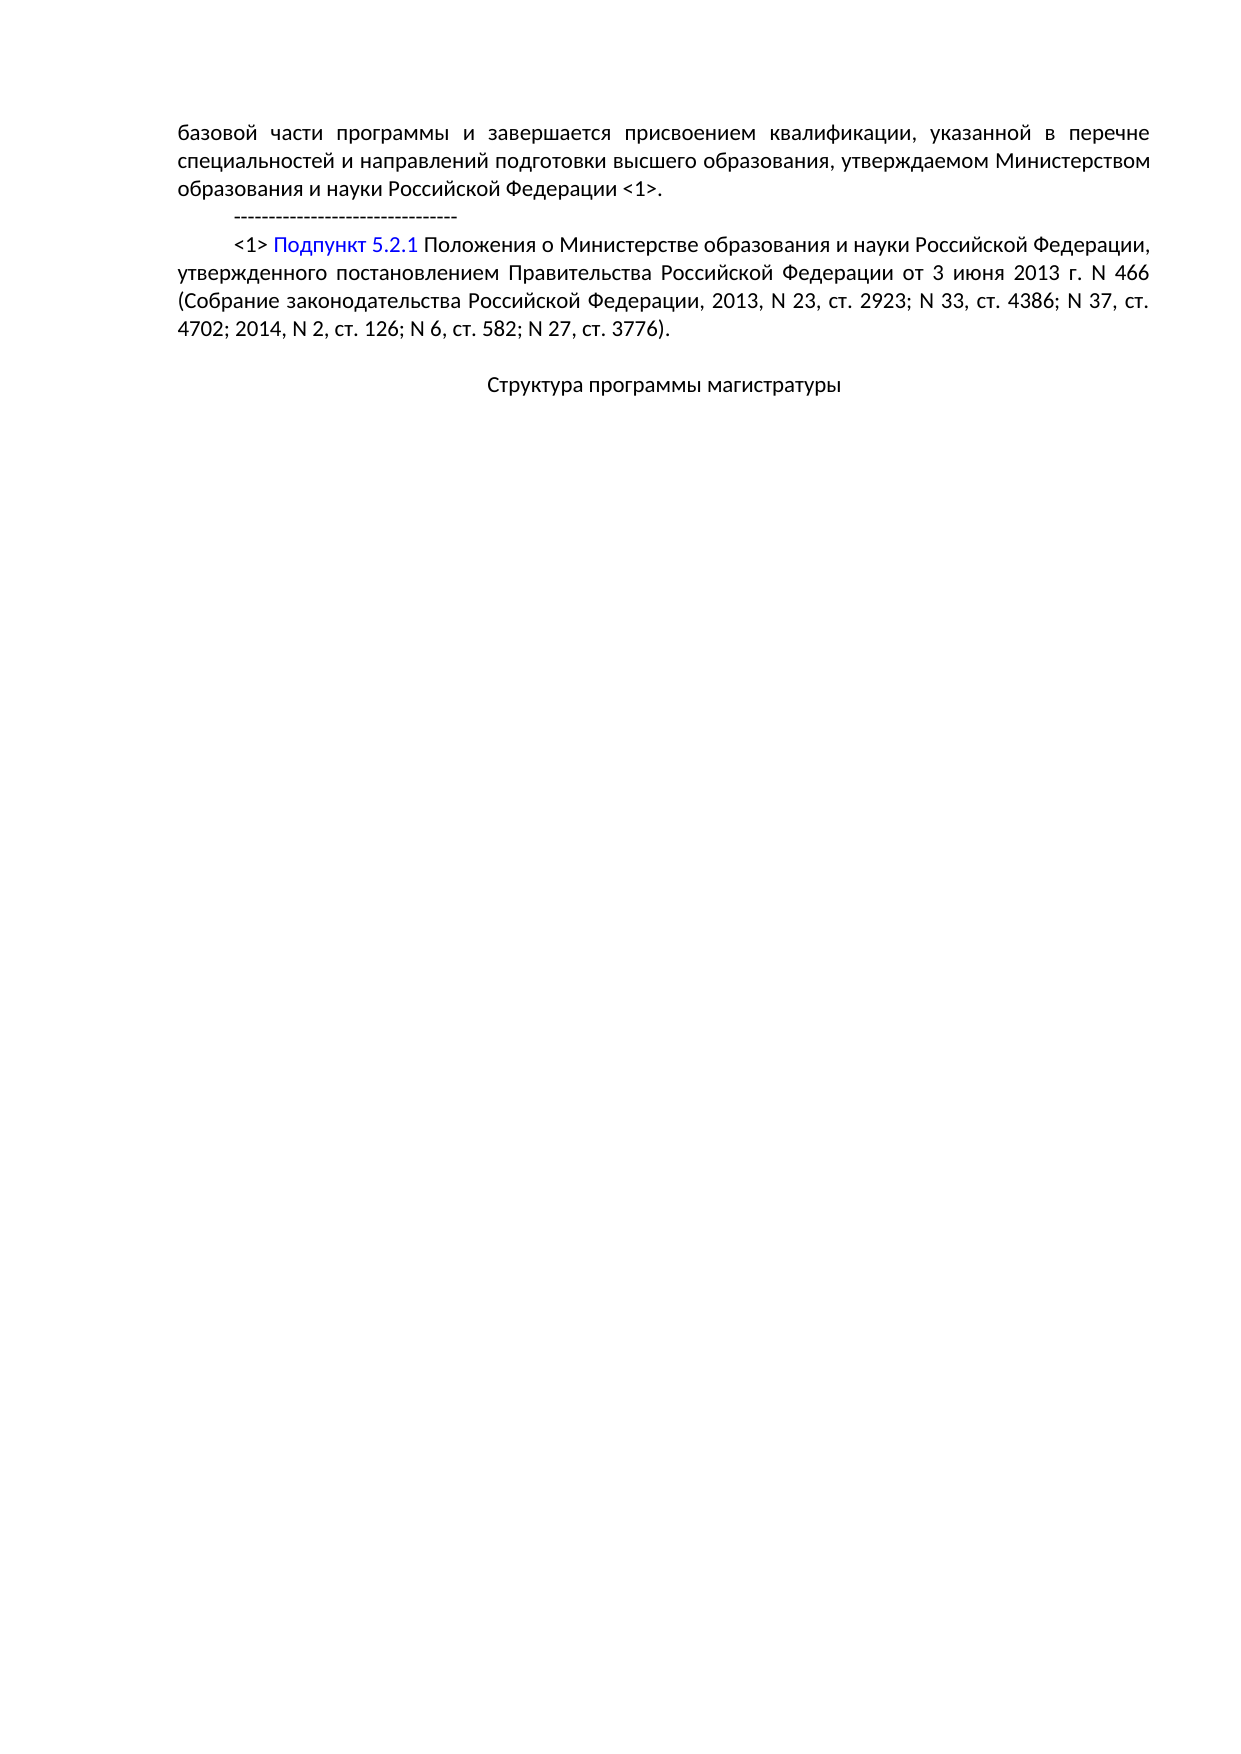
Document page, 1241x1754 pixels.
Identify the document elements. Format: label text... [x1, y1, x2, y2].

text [177, 118, 1152, 202]
text -------------------------------- [177, 202, 1152, 230]
text Структура программы магистратуры [177, 370, 1152, 398]
text <1> Подпункт 5.2.1 Положения о Министерстве образования и науки Российской Федерации, утвержденного постановлением Правительства Российской Федерации от 3 июня 2013 г. N 466 (Собрание законодательства Российской Федерации, 2013, N 23, ст. 2923; N 33, ст. 4386; N 37, ст. 4702; 2014, N 2, ст. 126; N 6, ст. 582; N 27, ст. 3776). [177, 230, 1152, 342]
